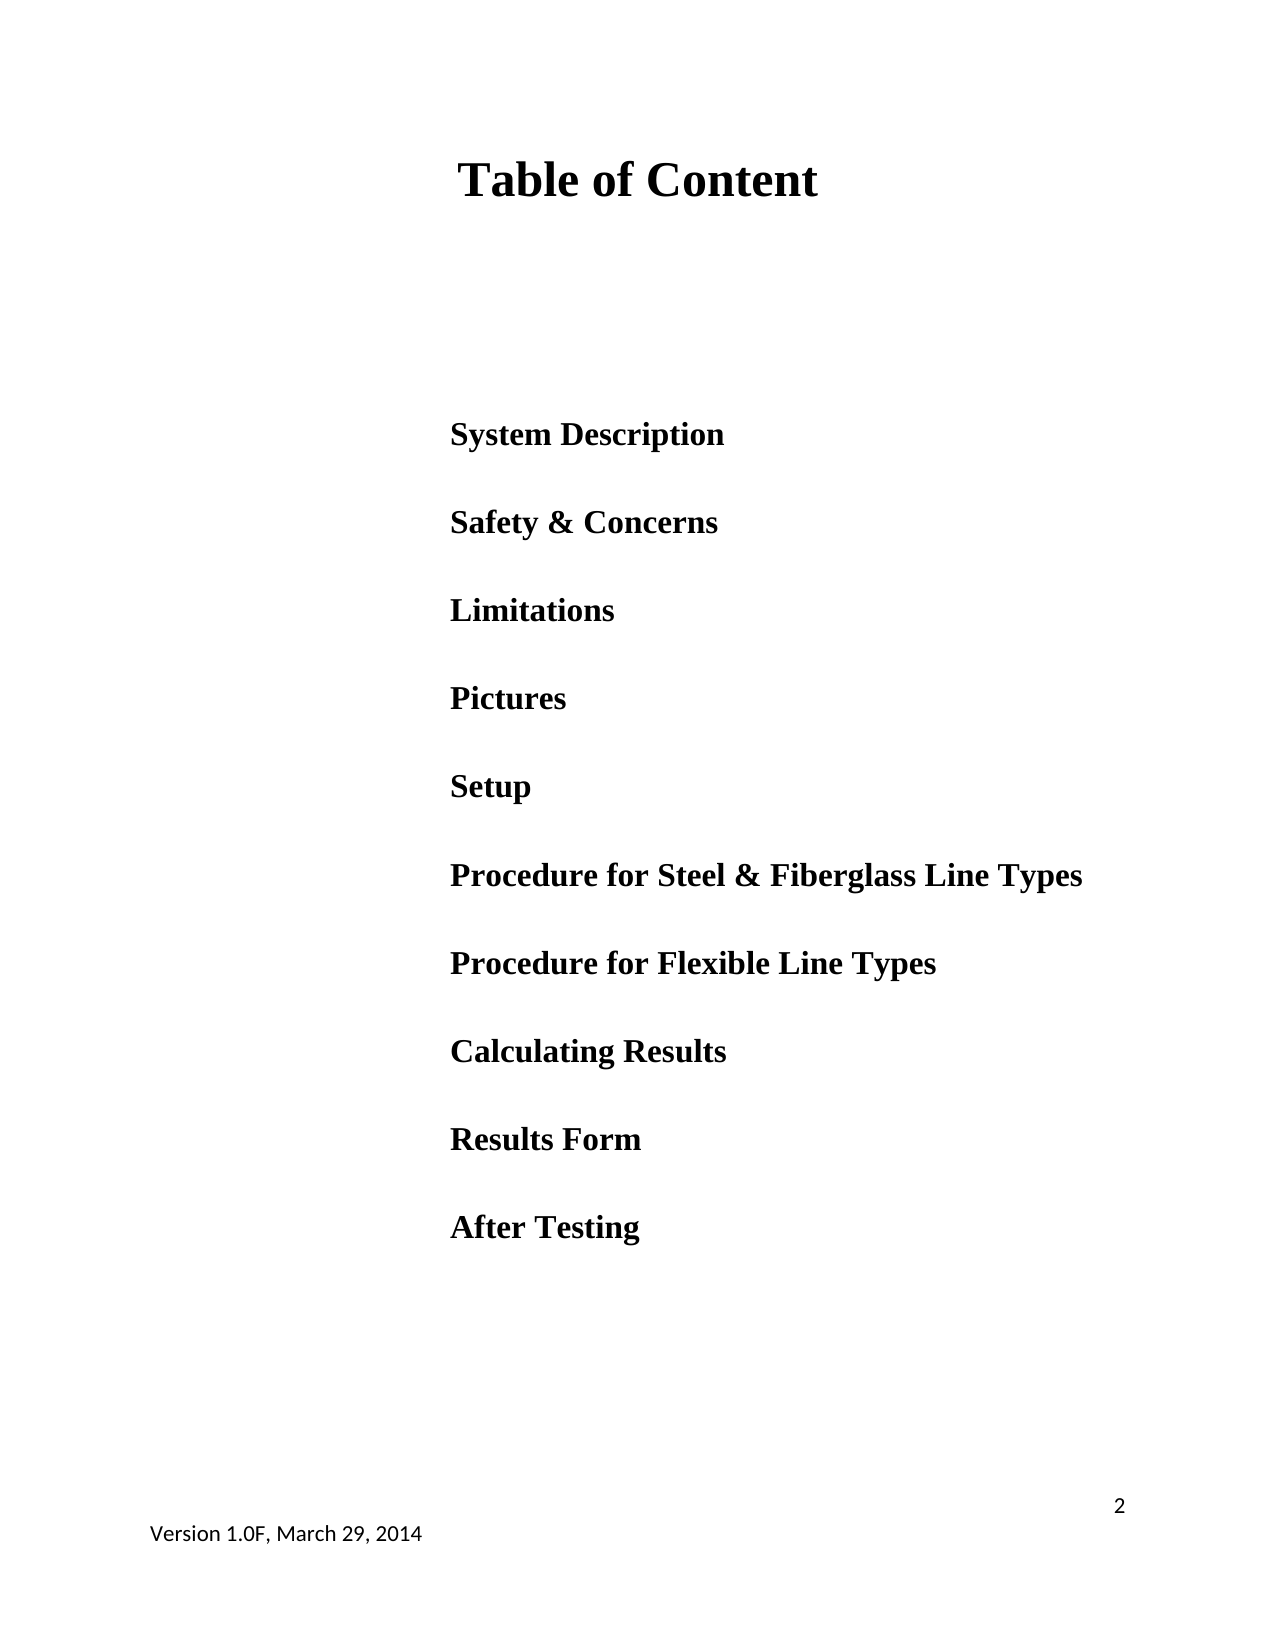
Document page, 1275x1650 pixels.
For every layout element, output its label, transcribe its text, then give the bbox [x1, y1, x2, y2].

text Pictures [450, 678, 1125, 717]
text Safety & Concerns [450, 502, 1125, 541]
text Procedure for Flexible Line Types [450, 943, 1125, 981]
text Results Form [450, 1119, 1125, 1157]
text Setup [450, 767, 1125, 805]
text Table of Content [150, 150, 1125, 207]
text After Testing [450, 1207, 1125, 1246]
text Limitations [450, 590, 1125, 629]
text System Description [450, 414, 1125, 452]
text Procedure for Steel & Fiberglass Line Types [450, 855, 1125, 893]
text Calculating Results [450, 1031, 1125, 1069]
